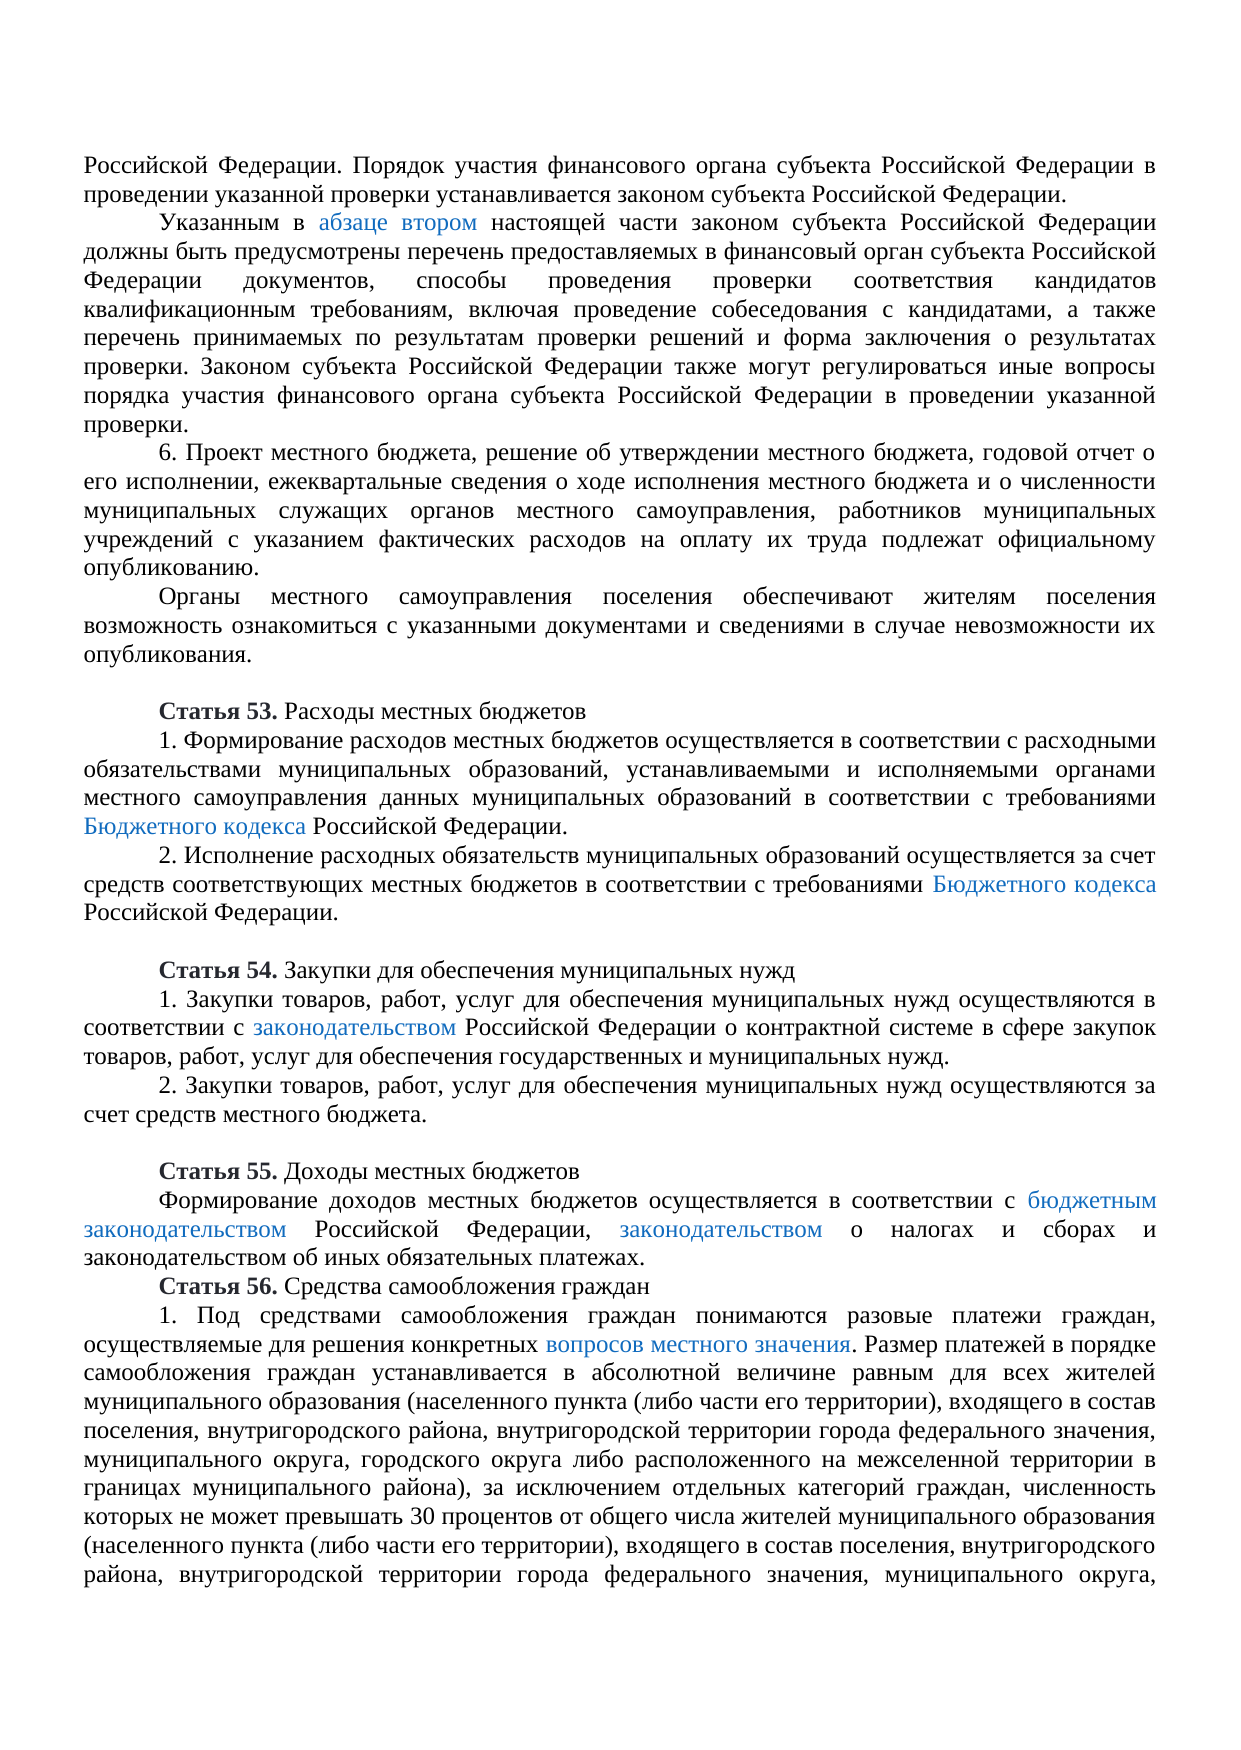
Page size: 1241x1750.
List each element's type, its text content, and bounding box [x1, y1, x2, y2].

text Указанным в абзаце втором настоящей части законом субъекта Российской Федерации должны быть предусмотрены перечень предоставляемых в финансовый орган субъекта Российской Федерации документов, способы проведения проверки соответствия кандидатов квалификационным требованиям, включая проведение собеседования с кандидатами, а также перечень принимаемых по результатам проверки решений и форма заключения о результатах проверки. Законом субъекта Российской Федерации также могут регулироваться иные вопросы порядка участия финансового органа субъекта Российской Федерации в проведении указанной проверки. [83, 207, 1157, 437]
text 6. Проект местного бюджета, решение об утверждении местного бюджета, годовой отчет о его исполнении, ежеквартальные сведения о ходе исполнения местного бюджета и о численности муниципальных служащих органов местного самоуправления, работников муниципальных учреждений с указанием фактических расходов на оплату их труда подлежат официальному опубликованию. [83, 437, 1157, 581]
text 1. Формирование расходов местных бюджетов осуществляется в соответствии с расходными обязательствами муниципальных образований, устанавливаемыми и исполняемыми органами местного самоуправления данных муниципальных образований в соответствии с требованиями Бюджетного кодекса Российской Федерации. [83, 725, 1157, 840]
text Статья 56. Средства самообложения граждан [158, 1271, 1157, 1300]
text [83, 150, 1157, 207]
text Статья 54. Закупки для обеспечения муниципальных нужд [83, 955, 1157, 984]
text Статья 55. Доходы местных бюджетов [158, 1156, 1157, 1185]
text Органы местного самоуправления поселения обеспечивают жителям поселения возможность ознакомиться с указанными документами и сведениями в случае невозможности их опубликования. [83, 581, 1157, 667]
text 2. Закупки товаров, работ, услуг для обеспечения муниципальных нужд осуществляются за счет средств местного бюджета. [83, 1070, 1157, 1127]
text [83, 1300, 1157, 1587]
text 2. Исполнение расходных обязательств муниципальных образований осуществляется за счет средств соответствующих местных бюджетов в соответствии с требованиями Бюджетного кодекса Российской Федерации. [83, 840, 1157, 926]
text Статья 53. Расходы местных бюджетов [158, 696, 1157, 725]
text 1. Закупки товаров, работ, услуг для обеспечения муниципальных нужд осуществляются в соответствии с законодательством Российской Федерации о контрактной системе в сфере закупок товаров, работ, услуг для обеспечения государственных и муниципальных нужд. [83, 984, 1157, 1070]
text Формирование доходов местных бюджетов осуществляется в соответствии с бюджетным законодательством Российской Федерации, законодательством о налогах и сборах и законодательством об иных обязательных платежах. [83, 1185, 1157, 1271]
